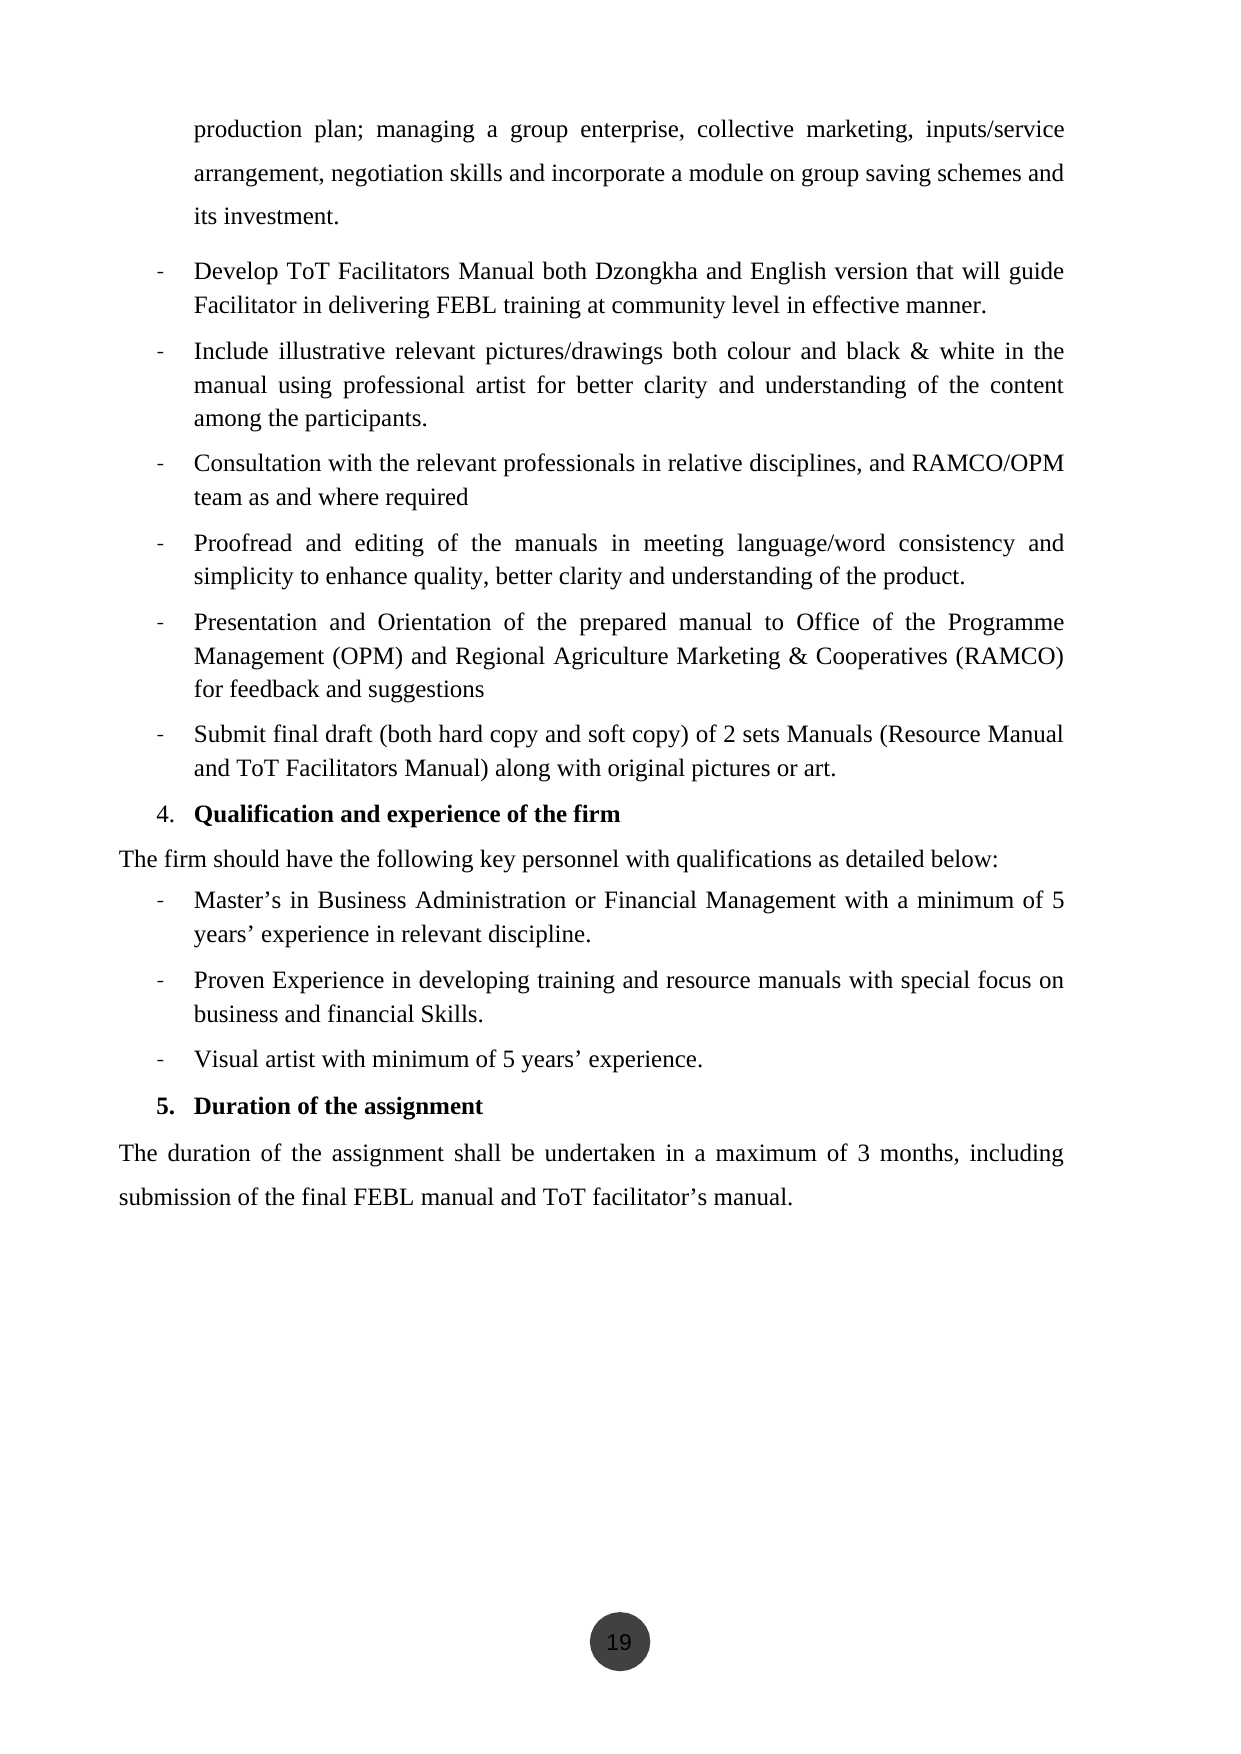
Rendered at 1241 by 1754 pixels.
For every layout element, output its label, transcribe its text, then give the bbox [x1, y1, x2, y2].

list Presentation and Orientation of the prepared manual to Office of the Programme Management (OPM) and Regional Agriculture Marketing & Cooperatives (RAMCO) for feedback and suggestions [156, 607, 1065, 703]
list Develop ToT Facilitators Manual both Dzongkha and English version that will guide Facilitator in delivering FEBL training at community level in effective manner. [156, 256, 1065, 319]
list Consultation with the relevant professionals in relative disciplines, and RAMCO/OPM team as and where required [156, 448, 1065, 511]
list Proofread and editing of the manuals in meeting language/word consistency and simplicity to enhance quality, better clarity and understanding of the product. [156, 528, 1065, 590]
list Master’s in Business Administration or Financial Management with a minimum of 5 years’ experience in relevant discipline. [156, 886, 1065, 948]
list Submit final draft (both hard copy and soft copy) of 2 sets Manuals (Resource Manual and ToT Facilitators Manual) along with original pictures or art. [156, 719, 1065, 782]
list Visual artist with minimum of 5 years’ experience. [156, 1044, 1065, 1074]
list Duration of the assignment [156, 1091, 1065, 1119]
list Proven Experience in developing training and resource manuals with special focus on business and financial Skills. [156, 965, 1065, 1027]
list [156, 114, 1065, 229]
list Include illustrative relevant pictures/drawings both colour and black & white in the manual using professional artist for better clarity and understanding of the content among the participants. [156, 336, 1065, 431]
list Qualification and experience of the firm [156, 799, 1065, 827]
text The firm should have the following key personnel with qualifications as detailed below: [119, 844, 1065, 873]
text The duration of the assignment shall be undertaken in a maximum of 3 months, including submission of the final FEBL manual and ToT facilitator’s manual. [119, 1138, 1065, 1210]
